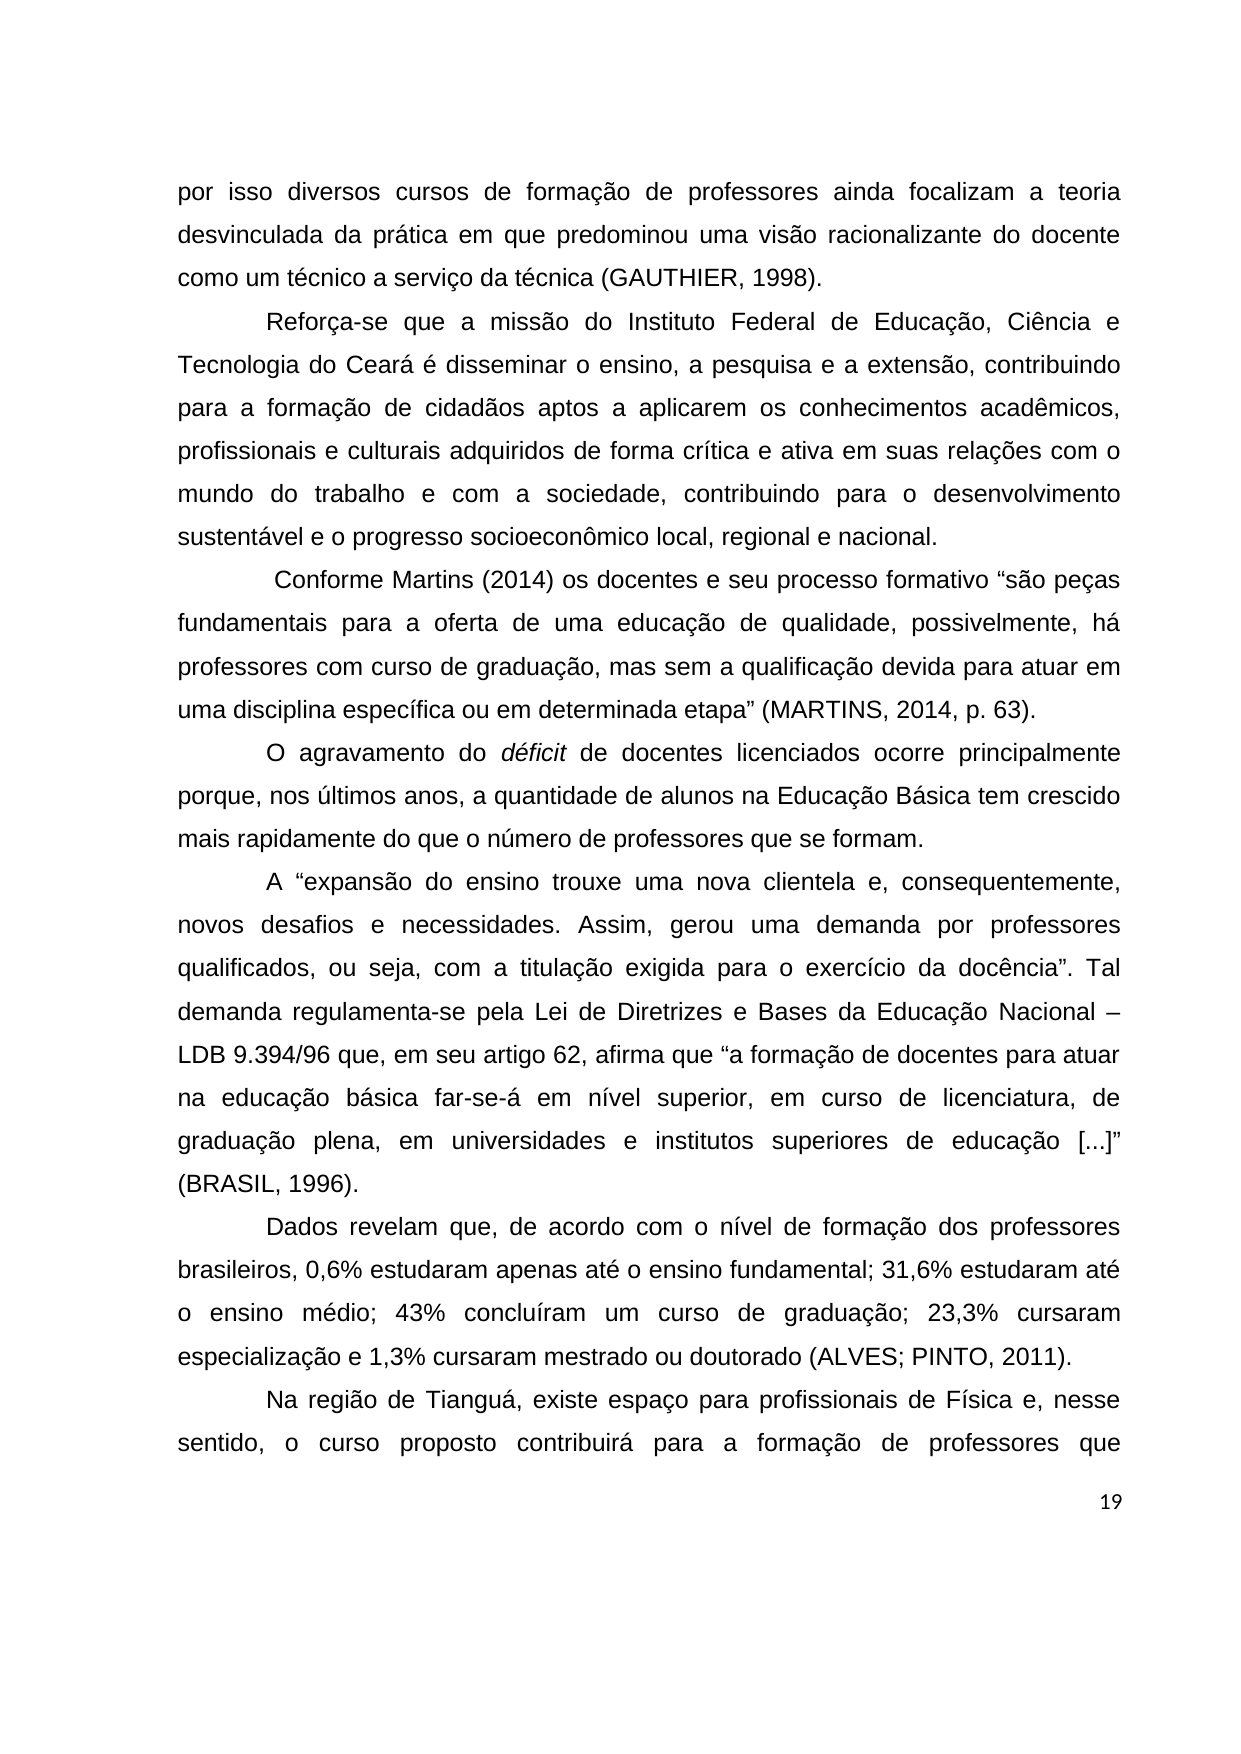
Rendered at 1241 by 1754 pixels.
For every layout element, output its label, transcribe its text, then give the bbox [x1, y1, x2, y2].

text A “expansão do ensino trouxe uma nova clientela e, consequentemente, novos desafios e necessidades. Assim, gerou uma demanda por professores qualificados, ou seja, com a titulação exigida para o exercício da docência”. Tal demanda regulamenta-se pela Lei de Diretrizes e Bases da Educação Nacional – LDB 9.394/96 que, em seu artigo 62, afirma que “a formação de docentes para atuar na educação básica far-se-á em nível superior, em curso de licenciatura, de graduação plena, em universidades e institutos superiores de educação [...]” (BRASIL, 1996). [177, 867, 1122, 1198]
text Reforça-se que a missão do Instituto Federal de Educação, Ciência e Tecnologia do Ceará é disseminar o ensino, a pesquisa e a extensão, contribuindo para a formação de cidadãos aptos a aplicarem os conhecimentos acadêmicos, profissionais e culturais adquiridos de forma crítica e ativa em suas relações com o mundo do trabalho e com a sociedade, contribuindo para o desenvolvimento sustentável e o progresso socioeconômico local, regional e nacional. [177, 307, 1122, 551]
text Dados revelam que, de acordo com o nível de formação dos professores brasileiros, 0,6% estudaram apenas até o ensino fundamental; 31,6% estudaram até o ensino médio; 43% concluíram um curso de graduação; 23,3% cursaram especialização e 1,3% cursaram mestrado ou doutorado (ALVES; PINTO, 2011). [177, 1212, 1122, 1370]
text O agravamento do déficit de docentes licenciados ocorre principalmente porque, nos últimos anos, a quantidade de alunos na Educação Básica tem crescido mais rapidamente do que o número de professores que se formam. [177, 738, 1122, 853]
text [177, 1385, 1122, 1457]
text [177, 177, 1122, 292]
text Conforme Martins (2014) os docentes e seu processo formativo “são peças fundamentais para a oferta de uma educação de qualidade, possivelmente, há professores com curso de graduação, mas sem a qualificação devida para atuar em uma disciplina específica ou em determinada etapa” (MARTINS, 2014, p. 63). [177, 565, 1122, 723]
